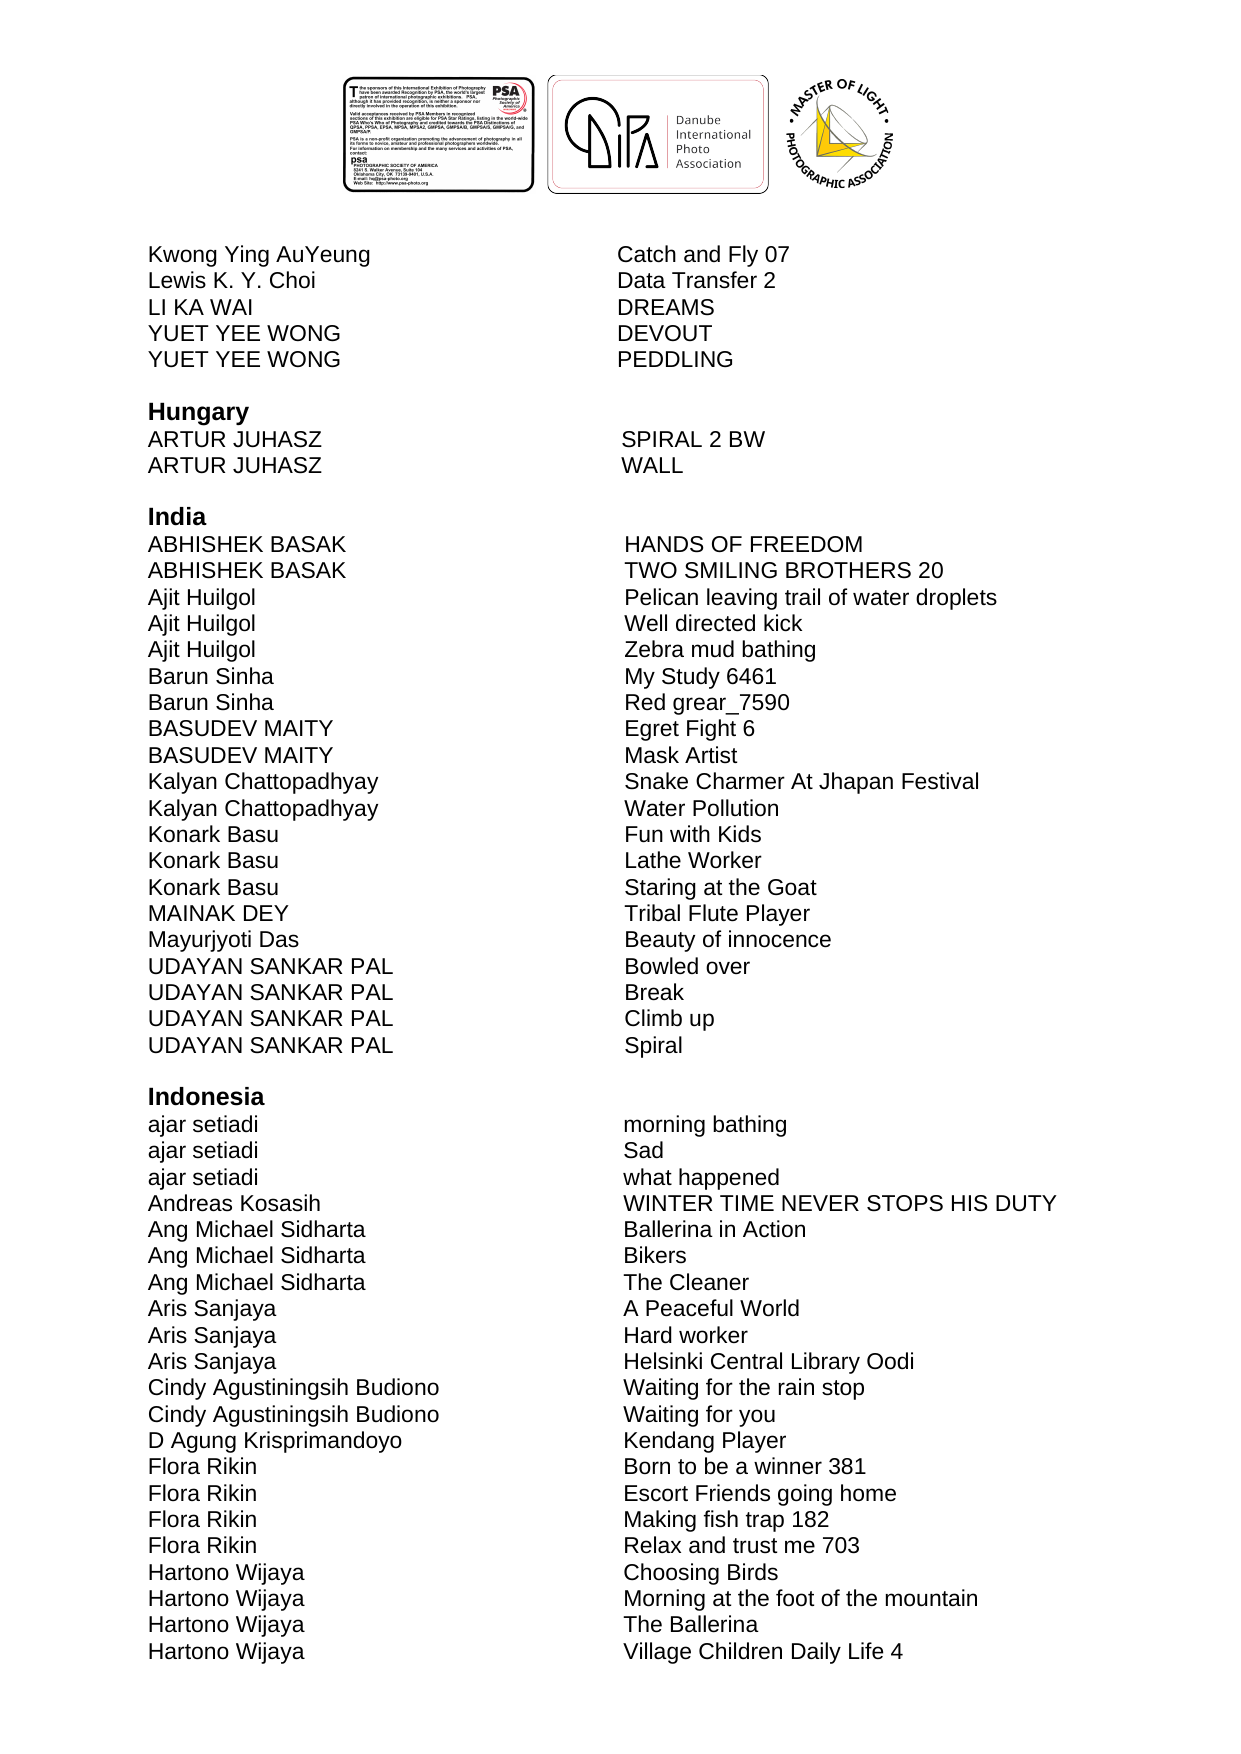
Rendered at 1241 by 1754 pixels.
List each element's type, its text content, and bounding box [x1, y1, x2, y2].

table_cell Escort Friends going home [623, 1480, 1092, 1506]
table_cell Staring at the Goat [624, 874, 1092, 900]
table_cell YUET YEE WONG [148, 320, 617, 346]
table_cell Data Transfer 2 [617, 268, 1092, 294]
picture [342, 75, 536, 194]
table_cell Flora Rikin [148, 1453, 623, 1480]
table_cell Konark Basu [148, 821, 624, 847]
table_cell Kalyan Chattopadhyay [148, 795, 624, 821]
text India [148, 502, 1092, 531]
table_cell Barun Sinha [148, 663, 624, 689]
table_cell UDAYAN SANKAR PAL [148, 979, 624, 1005]
table_cell Cindy Agustiningsih Budiono [148, 1374, 623, 1401]
table_cell UDAYAN SANKAR PAL [148, 1032, 624, 1058]
table_cell Lathe Worker [624, 847, 1092, 873]
picture [780, 75, 899, 194]
table_cell Flora Rikin [148, 1533, 623, 1559]
table_cell Morning at the foot of the mountain [623, 1585, 1092, 1611]
table_cell Water Pollution [624, 795, 1092, 821]
table_cell Fun with Kids [624, 821, 1092, 847]
table_cell ajar setiadi [148, 1164, 623, 1190]
table_cell Hartono Wijaya [148, 1559, 623, 1585]
table_cell Aris Sanjaya [148, 1322, 623, 1348]
table_cell Flora Rikin [148, 1506, 623, 1532]
table_cell D Agung Krisprimandoyo [148, 1427, 623, 1453]
table_cell Hartono Wijaya [148, 1611, 623, 1638]
table_cell what happened [623, 1164, 1092, 1190]
table_cell Village Children Daily Life 4 [623, 1638, 1092, 1664]
table_cell Spiral [624, 1032, 1092, 1058]
table_cell Flora Rikin [148, 1480, 623, 1506]
table_cell DREAMS [617, 294, 1092, 320]
table_cell Catch and Fly 07 [617, 241, 1092, 267]
table_cell Ballerina in Action [623, 1216, 1092, 1242]
table_cell Beauty of innocence [624, 926, 1092, 953]
table_cell Ajit Huilgol [148, 610, 624, 636]
table_header SPIRAL 2 BW [621, 426, 1092, 452]
table_cell Aris Sanjaya [148, 1348, 623, 1374]
table_cell Kwong Ying AuYeung [148, 241, 617, 267]
table_cell Mask Artist [624, 742, 1092, 768]
table_cell Barun Sinha [148, 689, 624, 715]
table_cell Ang Michael Sidharta [148, 1243, 623, 1269]
table_cell Aris Sanjaya [148, 1295, 623, 1322]
table_cell BASUDEV MAITY [148, 742, 624, 768]
table_cell Climb up [624, 1005, 1092, 1032]
table_cell TWO SMILING BROTHERS 20 [624, 557, 1092, 584]
picture [547, 75, 769, 194]
table_cell UDAYAN SANKAR PAL [148, 1005, 624, 1032]
table_cell Zebra mud bathing [624, 636, 1092, 663]
table_cell Waiting for you [623, 1401, 1092, 1427]
table_cell Hartono Wijaya [148, 1638, 623, 1664]
table_cell Cindy Agustiningsih Budiono [148, 1401, 623, 1427]
table_cell Mayurjyoti Das [148, 926, 624, 953]
table_cell Hard worker [623, 1322, 1092, 1348]
table_cell Red grear_7590 [624, 689, 1092, 715]
table_cell Bowled over [624, 953, 1092, 979]
table_cell My Study 6461 [624, 663, 1092, 689]
table_cell ARTUR JUHASZ [148, 452, 621, 478]
table_cell Konark Basu [148, 874, 624, 900]
table_cell Egret Fight 6 [624, 715, 1092, 742]
table_cell ABHISHEK BASAK [148, 557, 624, 584]
table_header ARTUR JUHASZ [148, 426, 621, 452]
table_header HANDS OF FREEDOM [624, 531, 1092, 557]
table_cell Kalyan Chattopadhyay [148, 768, 624, 794]
table_header morning bathing [623, 1111, 1092, 1137]
table_cell Tribal Flute Player [624, 900, 1092, 926]
table_cell Relax and trust me 703 [623, 1533, 1092, 1559]
table_cell Ang Michael Sidharta [148, 1216, 623, 1242]
table_cell Pelican leaving trail of water droplets [624, 584, 1092, 610]
table_cell ajar setiadi [148, 1137, 623, 1163]
table_cell Waiting for the rain stop [623, 1374, 1092, 1401]
table_cell The Cleaner [623, 1269, 1092, 1295]
table_cell Bikers [623, 1243, 1092, 1269]
table_cell Andreas Kosasih [148, 1190, 623, 1216]
table_cell Sad [623, 1137, 1092, 1163]
table_cell Helsinki Central Library Oodi [623, 1348, 1092, 1374]
table_cell Kendang Player [623, 1427, 1092, 1453]
table_cell Break [624, 979, 1092, 1005]
table_cell Choosing Birds [623, 1559, 1092, 1585]
table_cell Well directed kick [624, 610, 1092, 636]
table_header ajar setiadi [148, 1111, 623, 1137]
table_cell Snake Charmer At Jhapan Festival [624, 768, 1092, 794]
table_cell WINTER TIME NEVER STOPS HIS DUTY [623, 1190, 1092, 1216]
table_cell DEVOUT [617, 320, 1092, 346]
table_cell PEDDLING [617, 346, 1092, 373]
table_cell The Ballerina [623, 1611, 1092, 1638]
table_cell Konark Basu [148, 847, 624, 873]
table_cell MAINAK DEY [148, 900, 624, 926]
table_cell Lewis K. Y. Choi [148, 268, 617, 294]
table_header ABHISHEK BASAK [148, 531, 624, 557]
table_cell Hartono Wijaya [148, 1585, 623, 1611]
text Indonesia [148, 1082, 1092, 1111]
table_cell UDAYAN SANKAR PAL [148, 953, 624, 979]
text Hungary [148, 397, 1092, 426]
table_cell LI KA WAI [148, 294, 617, 320]
table_cell YUET YEE WONG [148, 346, 617, 373]
table_cell Born to be a winner 381 [623, 1453, 1092, 1480]
table_cell Ajit Huilgol [148, 636, 624, 663]
table_cell Making fish trap 182 [623, 1506, 1092, 1532]
table_cell A Peaceful World [623, 1295, 1092, 1322]
table_cell Ajit Huilgol [148, 584, 624, 610]
table_cell WALL [621, 452, 1092, 478]
table_cell Ang Michael Sidharta [148, 1269, 623, 1295]
table_cell BASUDEV MAITY [148, 715, 624, 742]
